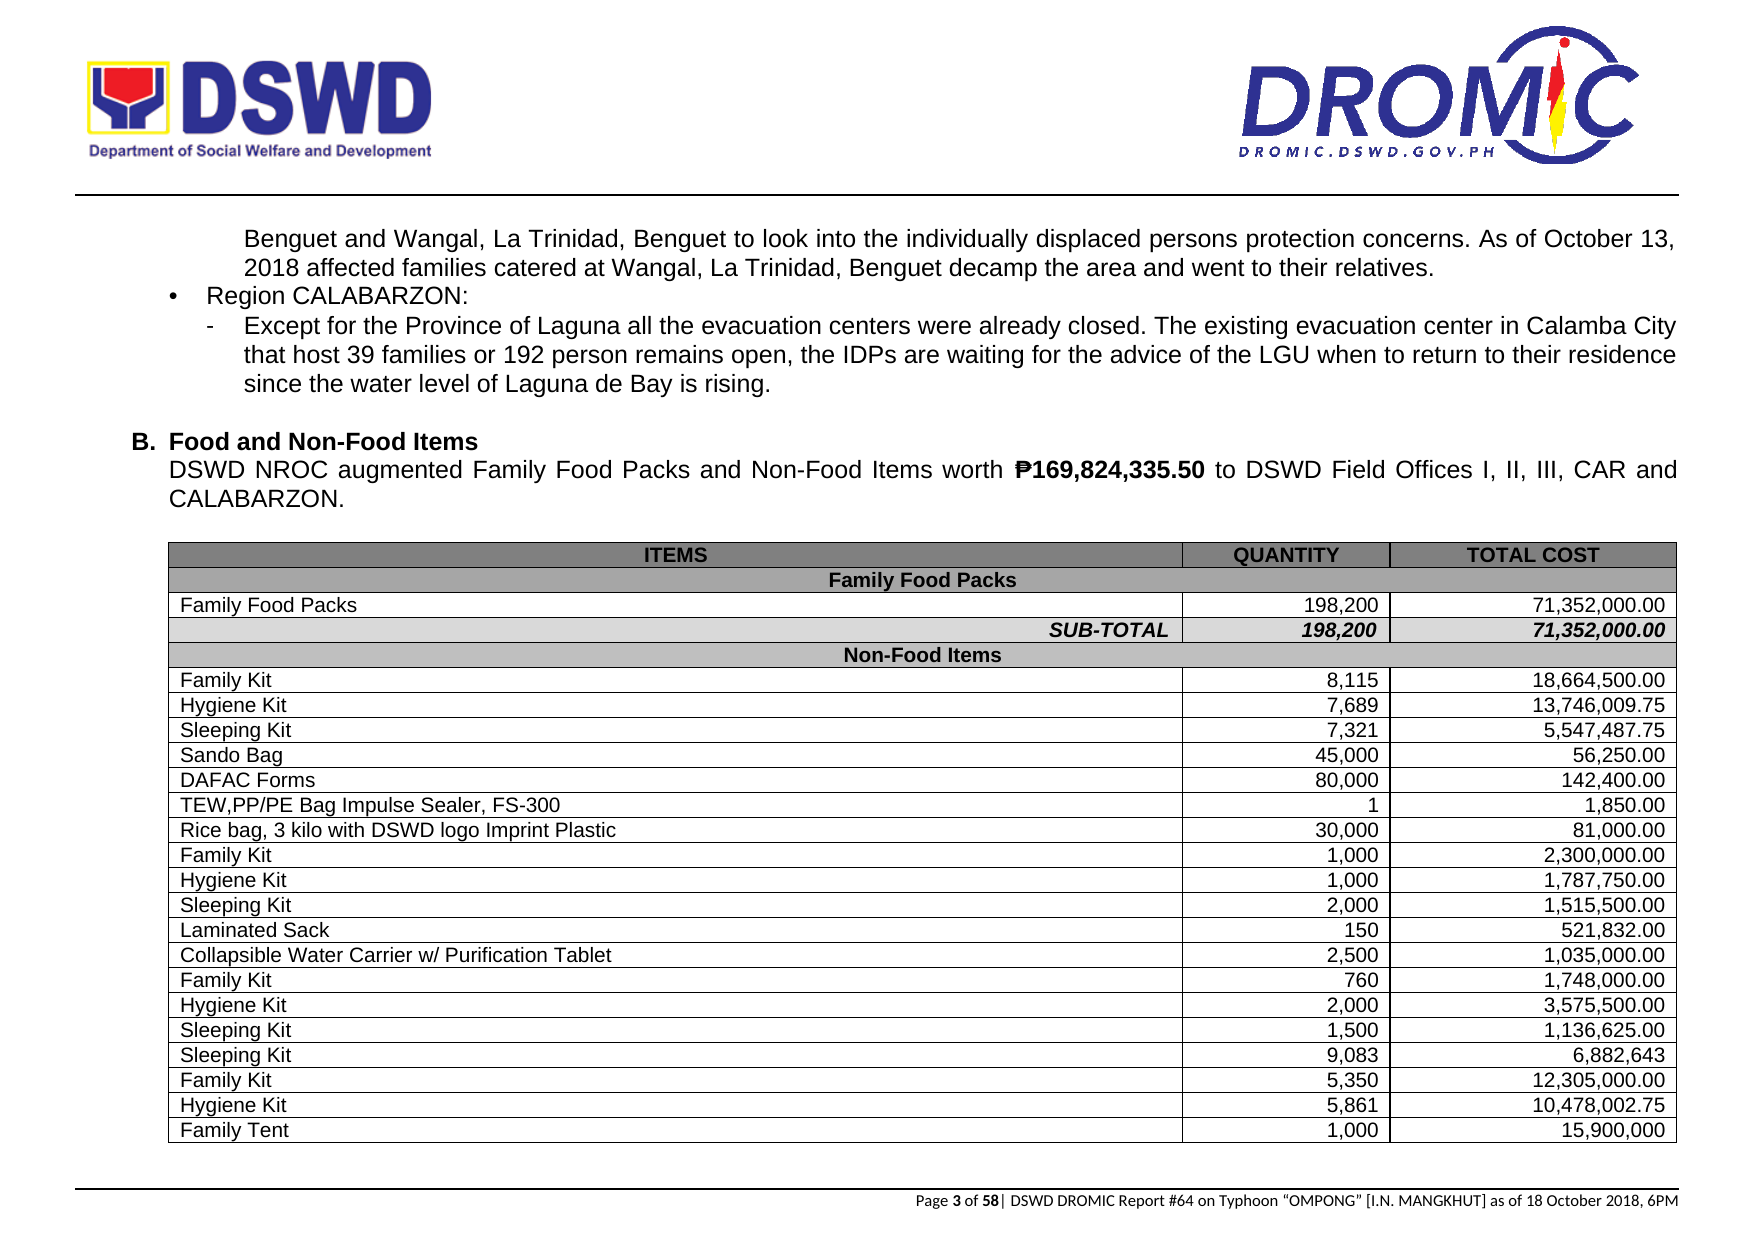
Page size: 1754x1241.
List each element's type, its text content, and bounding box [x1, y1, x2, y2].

table_cell 1,000 [1183, 1118, 1389, 1142]
table_cell Rice bag, 3 kilo with DSWD logo Imprint Plastic [169, 818, 1182, 842]
table_cell 1 [1183, 793, 1389, 817]
table_cell Hygiene Kit [169, 693, 1182, 717]
table_cell 10,478,002.75 [1391, 1093, 1676, 1117]
table_cell 12,305,000.00 [1391, 1068, 1676, 1092]
list Food and Non-Food Items [131, 427, 1679, 456]
table_cell Laminated Sack [169, 918, 1182, 942]
table_cell 198,200 [1183, 618, 1389, 642]
table_cell 7,689 [1183, 693, 1389, 717]
table_cell 30,000 [1183, 818, 1389, 842]
table_cell 80,000 [1183, 768, 1389, 792]
table_cell Family Kit [169, 668, 1182, 692]
table_cell 8,115 [1183, 668, 1389, 692]
table_cell 13,746,009.75 [1391, 693, 1676, 717]
table_cell DAFAC Forms [169, 768, 1182, 792]
table_cell 5,350 [1183, 1068, 1389, 1092]
table_cell Family Food Packs [169, 593, 1182, 617]
table_header QUANTITY [1183, 543, 1389, 567]
picture [1231, 25, 1644, 163]
table_cell 2,300,000.00 [1391, 843, 1676, 867]
table_cell Collapsible Water Carrier w/ Purification Tablet [169, 943, 1182, 967]
table_cell Hygiene Kit [169, 868, 1182, 892]
table_header ITEMS [169, 543, 1182, 567]
table_cell Family Tent [169, 1118, 1182, 1142]
table_cell 1,000 [1183, 868, 1389, 892]
table_cell 1,035,000.00 [1391, 943, 1676, 967]
table_cell 56,250.00 [1391, 743, 1676, 767]
table_cell 2,000 [1183, 993, 1389, 1017]
table_cell 1,850.00 [1391, 793, 1676, 817]
table_cell 760 [1183, 968, 1389, 992]
table_cell Sleeping Kit [169, 1018, 1182, 1042]
table_cell Hygiene Kit [169, 1093, 1182, 1117]
table_cell 1,515,500.00 [1391, 893, 1676, 917]
table_cell Sleeping Kit [169, 1043, 1182, 1067]
table_cell SUB-TOTAL [169, 618, 1182, 642]
table_cell 1,500 [1183, 1018, 1389, 1042]
table_cell 521,832.00 [1391, 918, 1676, 942]
table_cell 15,900,000 [1391, 1118, 1676, 1142]
table_cell Sleeping Kit [169, 718, 1182, 742]
table_cell Family Kit [169, 843, 1182, 867]
table_cell 1,787,750.00 [1391, 868, 1676, 892]
table_cell Hygiene Kit [169, 993, 1182, 1017]
table_cell TEW,PP/PE Bag Impulse Sealer, FS-300 [169, 793, 1182, 817]
table_cell 2,000 [1183, 893, 1389, 917]
table_cell 198,200 [1183, 593, 1389, 617]
table_cell Family Food Packs [169, 568, 1676, 592]
picture [75, 58, 444, 164]
list Region CALABARZON: [169, 281, 1679, 310]
table_cell 18,664,500.00 [1391, 668, 1676, 692]
table_cell 71,352,000.00 [1391, 618, 1676, 642]
table_header TOTAL COST [1391, 543, 1676, 567]
table_cell 45,000 [1183, 743, 1389, 767]
table_cell Family Kit [169, 968, 1182, 992]
table_cell 7,321 [1183, 718, 1389, 742]
table_cell 1,136,625.00 [1391, 1018, 1676, 1042]
list Except for the Province of Laguna all the evacuation centers were already closed. The existing evacuation center in Calamba City that host 39 families or 192 person remains open, the IDPs are waiting for the advice of the LGU when to return to their residence since the water level of Laguna de Bay is rising. [206, 310, 1679, 398]
table_cell 2,500 [1183, 943, 1389, 967]
table_cell Family Kit [169, 1068, 1182, 1092]
table_cell Sleeping Kit [169, 893, 1182, 917]
table_cell 3,575,500.00 [1391, 993, 1676, 1017]
table_cell 81,000.00 [1391, 818, 1676, 842]
table_cell 5,861 [1183, 1093, 1389, 1117]
table_cell 1,748,000.00 [1391, 968, 1676, 992]
table_cell 9,083 [1183, 1043, 1389, 1067]
table_cell 1,000 [1183, 843, 1389, 867]
table_cell 71,352,000.00 [1391, 593, 1676, 617]
table_cell 150 [1183, 918, 1389, 942]
table_cell 142,400.00 [1391, 768, 1676, 792]
table_cell Non-Food Items [169, 643, 1676, 667]
table_cell 5,547,487.75 [1391, 718, 1676, 742]
table_cell Sando Bag [169, 743, 1182, 767]
table_cell 6,882,643 [1391, 1043, 1676, 1067]
list DSWD NROC augmented Family Food Packs and Non-Food Items worth ₱169,824,335.50 to DSWD Field Offices I, II, III, CAR and CALABARZON. [169, 456, 1679, 513]
